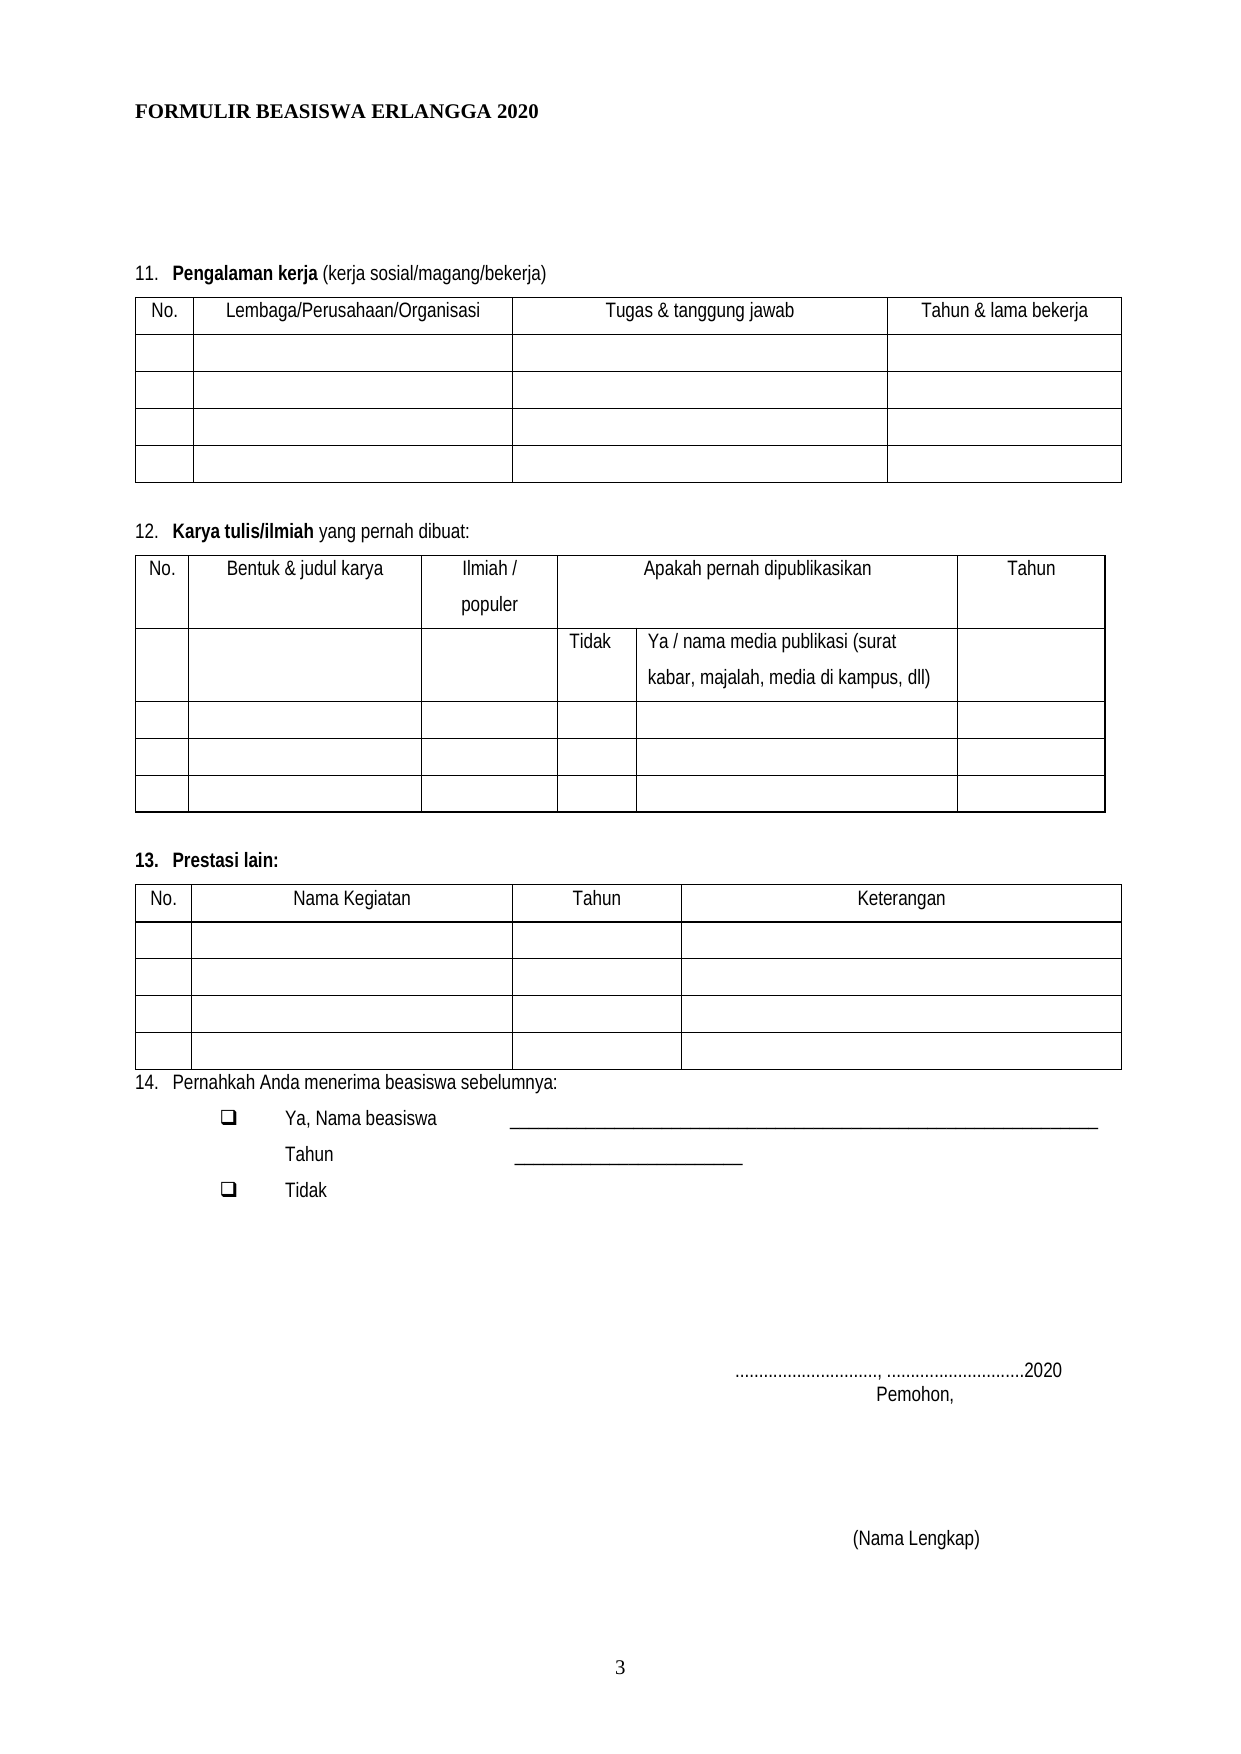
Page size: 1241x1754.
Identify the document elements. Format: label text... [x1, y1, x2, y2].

list Karya tulis/ilmiah yang pernah dibuat: [135, 519, 1105, 543]
table_cell [513, 923, 681, 958]
table_cell [192, 923, 512, 958]
table_cell [189, 739, 421, 774]
table_cell Ya / nama media publikasi (surat kabar, majalah, media di kampus, dll) [637, 629, 957, 701]
list Pernahkah Anda menerima beasiswa sebelumnya: [135, 1070, 1105, 1094]
table_cell [189, 776, 421, 811]
table_cell [136, 409, 193, 445]
table_cell [136, 1033, 191, 1069]
table_header Tahun & lama bekerja [888, 298, 1121, 334]
table_cell [682, 923, 1121, 958]
table_cell [194, 409, 512, 445]
table_header Tahun [958, 556, 1104, 628]
table_cell [958, 702, 1104, 737]
table_cell [192, 1033, 512, 1069]
table_cell [637, 776, 957, 811]
table_cell [958, 739, 1104, 774]
table_header Tugas & tanggung jawab [513, 298, 887, 334]
table_cell [682, 959, 1121, 995]
table_cell [637, 739, 957, 774]
list Tidak [219, 1178, 1105, 1202]
table_cell [136, 446, 193, 482]
table_cell [682, 1033, 1121, 1069]
text .............................., .............................2020 [735, 1358, 1105, 1382]
table_cell [558, 739, 636, 774]
table_cell [888, 409, 1121, 445]
table_cell [136, 629, 188, 701]
list Ya, Nama beasiswa ______________________________________________________________ [219, 1106, 1105, 1130]
table_cell [136, 335, 193, 371]
table_cell [888, 372, 1121, 408]
table_cell [136, 372, 193, 408]
table_cell [682, 996, 1121, 1032]
list Prestasi lain: [135, 848, 1105, 872]
table_cell [958, 629, 1104, 701]
table_cell [513, 446, 887, 482]
table_cell [637, 702, 957, 737]
table_header No. [136, 885, 191, 921]
table_cell [194, 446, 512, 482]
table_cell [194, 372, 512, 408]
table_cell [513, 996, 681, 1032]
list Pengalaman kerja (kerja sosial/magang/bekerja) [135, 261, 1105, 285]
table_cell [558, 776, 636, 811]
table_header Ilmiah / populer [422, 556, 557, 628]
table_cell [136, 959, 191, 995]
table_header Tahun [513, 885, 681, 921]
table_cell [888, 446, 1121, 482]
table_cell [888, 335, 1121, 371]
table_cell [136, 923, 191, 958]
table_header No. [136, 298, 193, 334]
table_cell [558, 702, 636, 737]
table_cell [422, 776, 557, 811]
table_cell [422, 629, 557, 701]
table_cell [192, 959, 512, 995]
table_cell [422, 739, 557, 774]
table_header Nama Kegiatan [192, 885, 512, 921]
table_header Lembaga/Perusahaan/Organisasi [194, 298, 512, 334]
table_cell [513, 372, 887, 408]
text Tahun ________________________ [285, 1142, 1105, 1166]
table_cell [136, 702, 188, 737]
text (Nama Lengkap) [810, 1526, 1105, 1549]
table_cell [136, 996, 191, 1032]
table_cell [422, 702, 557, 737]
table_cell [136, 776, 188, 811]
table_cell [189, 702, 421, 737]
table_header Keterangan [682, 885, 1121, 921]
table_cell [136, 739, 188, 774]
table_cell [513, 959, 681, 995]
table_cell [958, 776, 1104, 811]
table_cell Tidak [558, 629, 636, 701]
table_cell [192, 996, 512, 1032]
table_cell [194, 335, 512, 371]
table_cell [189, 629, 421, 701]
table_cell [513, 409, 887, 445]
table_header Bentuk & judul karya [189, 556, 421, 628]
table_header No. [136, 556, 188, 628]
text Pemohon, [810, 1382, 1105, 1406]
table_header Apakah pernah dipublikasikan [558, 556, 957, 628]
table_cell [513, 335, 887, 371]
table_cell [513, 1033, 681, 1069]
